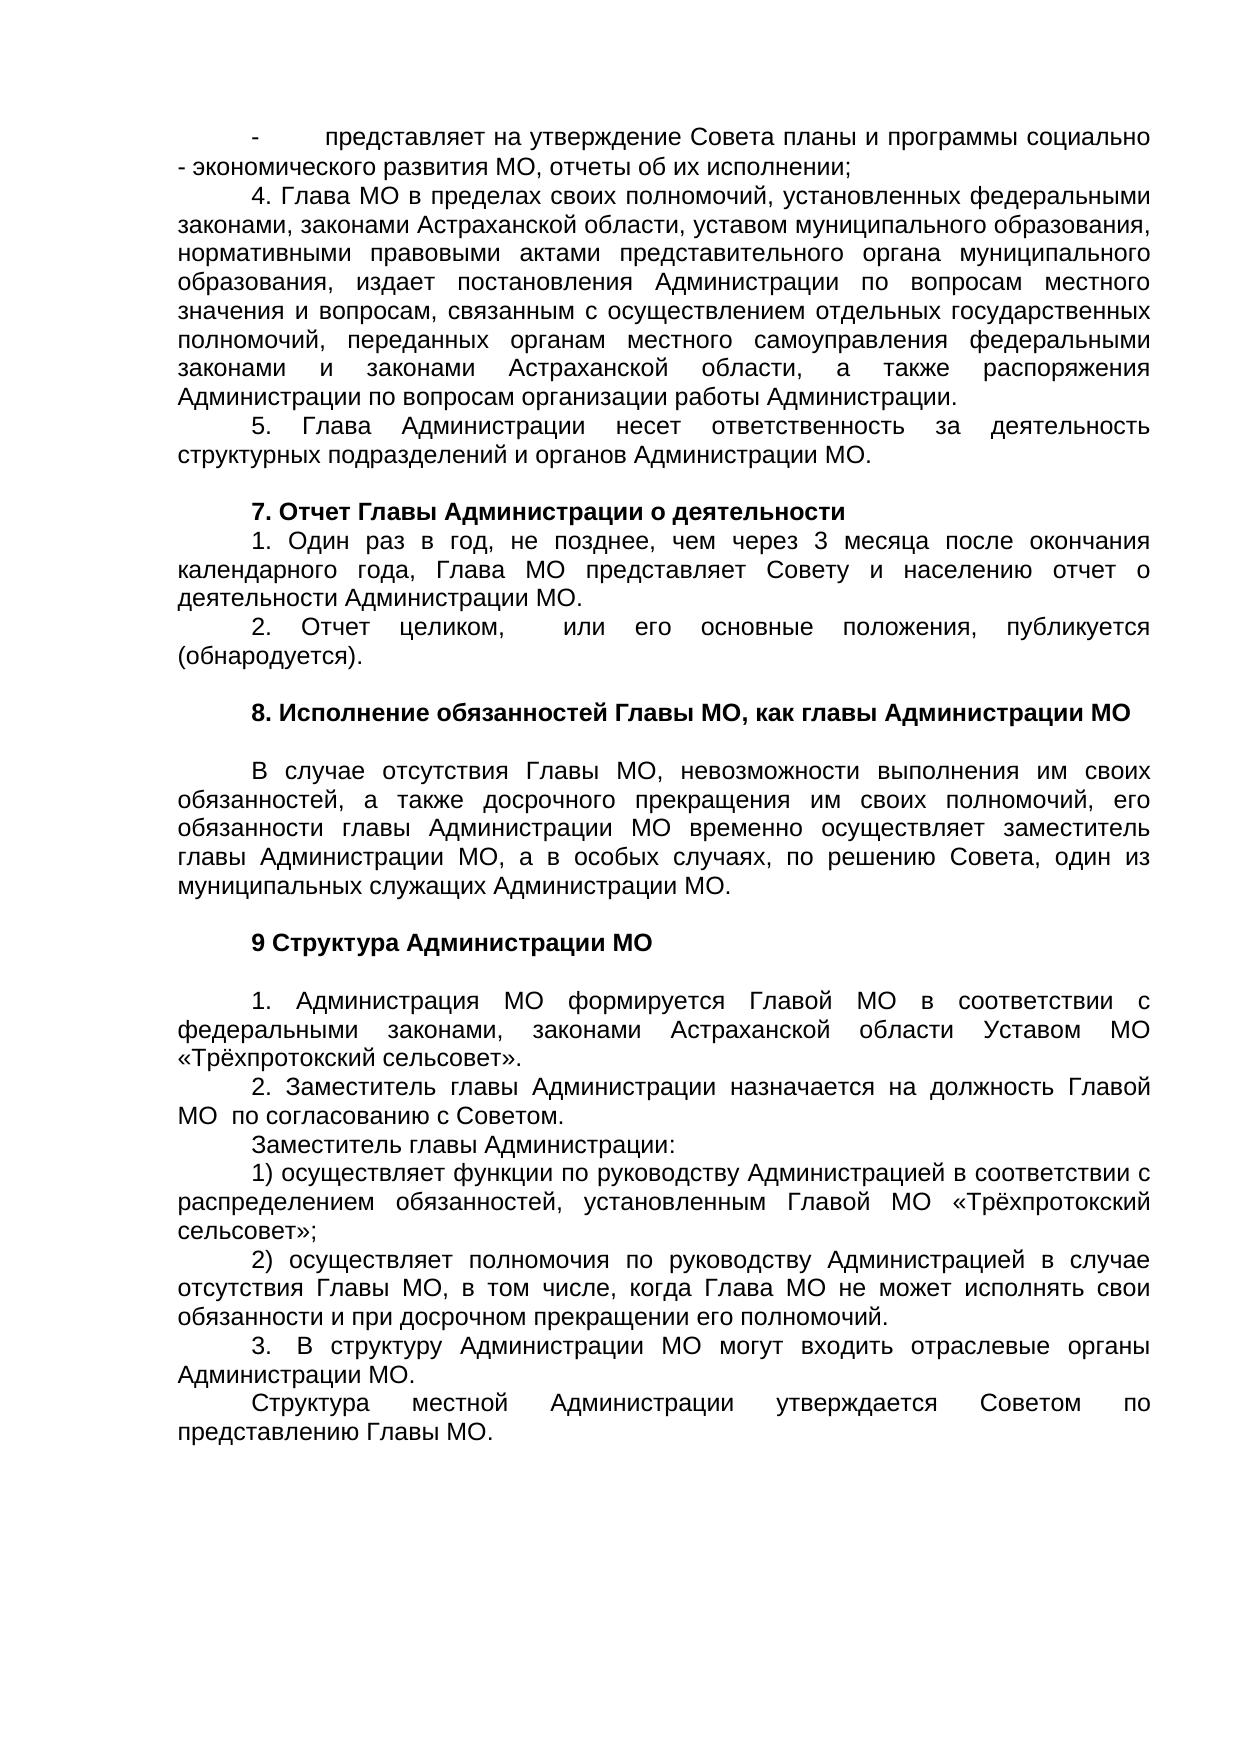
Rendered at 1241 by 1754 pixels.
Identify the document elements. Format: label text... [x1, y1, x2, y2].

text 3. В структуру Администрации МО могут входить отраслевые органы Администрации МО. [177, 1331, 1152, 1388]
text 2. Отчет целиком, или его основные положения, публикуется (обнародуется). [177, 612, 1152, 670]
text Заместитель главы Администрации: [177, 1130, 1152, 1158]
text 2) осуществляет полномочия по руководству Администрацией в случае отсутствия Главы МО, в том числе, когда Глава МО не может исполнять свои обязанности и при досрочном прекращении его полномочий. [177, 1245, 1152, 1331]
text 1. Администрация МО формируется Главой МО в соответствии с федеральными законами, законами Астраханской области Уставом МО «Трёхпротокский сельсовет». [177, 986, 1152, 1072]
text 1. Один раз в год, не позднее, чем через 3 месяца после окончания календарного года, Глава МО представляет Совету и населению отчет о деятельности Администрации МО. [177, 526, 1152, 612]
subtitle 7. Отчет Главы Администрации о деятельности [177, 497, 1152, 526]
text 5. Глава Администрации несет ответственность за деятельность структурных подразделений и органов Администрации МО. [177, 411, 1152, 468]
text 4. Глава МО в пределах своих полномочий, установленных федеральными законами, законами Астраханской области, уставом муниципального образования, нормативными правовыми актами представительного органа муниципального образования, издает постановления Администрации по вопросам местного значения и вопросам, связанным с осуществлением отдельных государственных полномочий, переданных органам местного самоуправления федеральными законами и законами Астраханской области, а также распоряжения Администрации по вопросам организации работы Администрации. [177, 181, 1152, 411]
text 2. Заместитель главы Администрации назначается на должность Главой МО по согласованию с Советом. [177, 1072, 1152, 1130]
text В случае отсутствия Главы МО, невозможности выполнения им своих обязанностей, а также досрочного прекращения им своих полномочий, его обязанности главы Администрации МО временно осуществляет заместитель главы Администрации МО, а в особых случаях, по решению Совета, один из муниципальных служащих Администрации МО. [177, 756, 1152, 900]
text 1) осуществляет функции по руководству Администрацией в соответствии с распределением обязанностей, установленным Главой МО «Трёхпротокский сельсовет»; [177, 1158, 1152, 1245]
text Структура местной Администрации утверждается Советом по представлению Главы МО. [177, 1388, 1152, 1446]
list представляет на утверждение Совета планы и программы социально - экономического развития МО, отчеты об их исполнении; [177, 118, 1152, 181]
subtitle 9 Структура Администрации МО [177, 928, 1152, 957]
subtitle 8. Исполнение обязанностей Главы МО, как главы Администрации МО [177, 698, 1152, 727]
